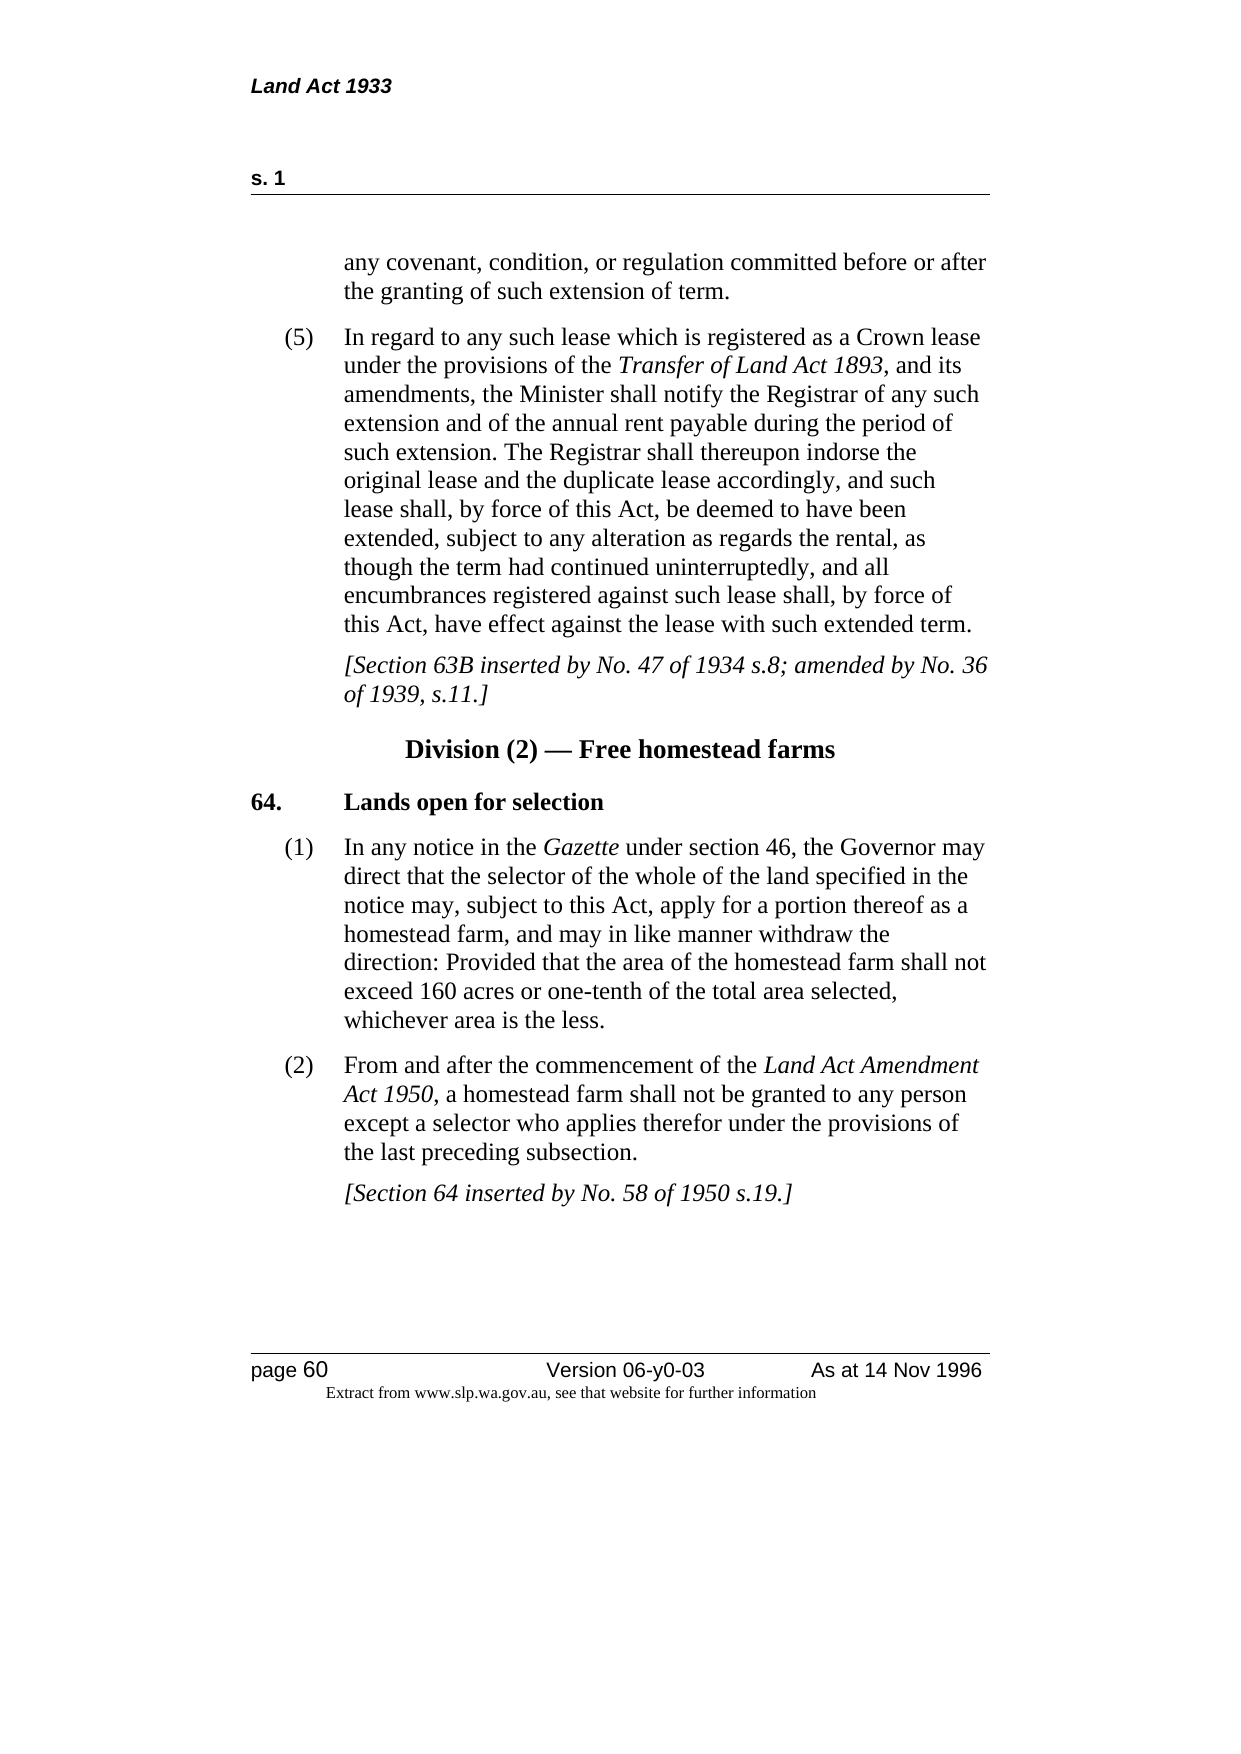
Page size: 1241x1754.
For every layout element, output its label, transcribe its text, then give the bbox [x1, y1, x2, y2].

subtitle Division (2) — Free homestead farms [251, 733, 990, 764]
text (5) In regard to any such lease which is registered as a Crown lease under the provisions of the Transfer of Land Act 1893, and its amendments, the Minister shall notify the Registrar of any such extension and of the annual rent payable during the period of such extension. The Registrar shall thereupon indorse the original lease and the duplicate lease accordingly, and such lease shall, by force of this Act, be deemed to have been extended, subject to any alteration as regards the rental, as though the term had continued uninterruptedly, and all encumbrances registered against such lease shall, by force of this Act, have effect against the lease with such extended term. [251, 322, 990, 638]
text [Section 63B inserted by No. 47 of 1934 s.8; amended by No. 36 of 1939, s.11.] [251, 650, 990, 708]
text (1) In any notice in the Gazette under section 46, the Governor may direct that the selector of the whole of the land specified in the notice may, subject to this Act, apply for a portion thereof as a homestead farm, and may in like manner withdraw the direction: Provided that the area of the homestead farm shall not exceed 160 acres or one-tenth of the total area selected, whichever area is the less. [251, 832, 990, 1034]
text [251, 247, 990, 305]
text [Section 64 inserted by No. 58 of 1950 s.19.] [251, 1178, 990, 1207]
text (2) From and after the commencement of the Land Act Amendment Act 1950, a homestead farm shall not be granted to any person except a selector who applies therefor under the provisions of the last preceding subsection. [251, 1050, 990, 1165]
subtitle 64. Lands open for selection [251, 787, 990, 816]
